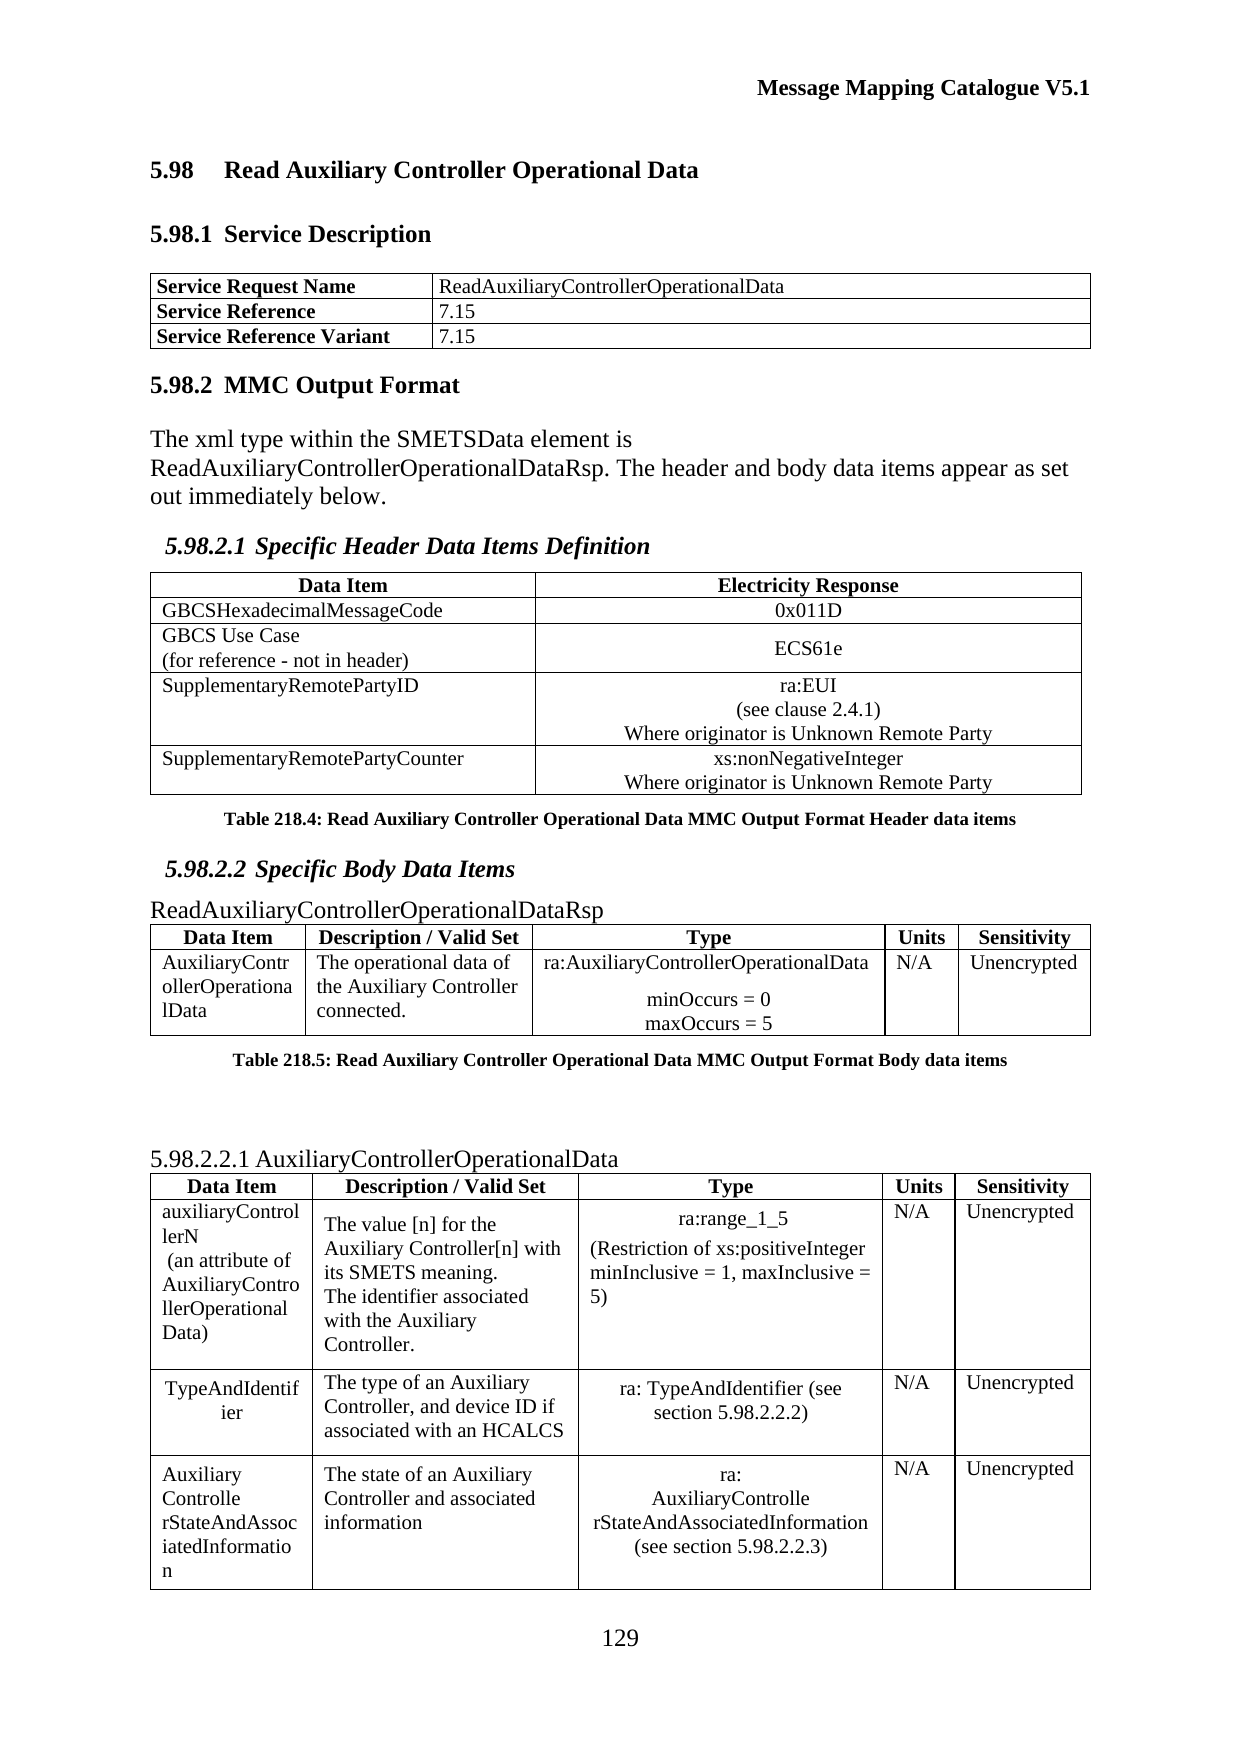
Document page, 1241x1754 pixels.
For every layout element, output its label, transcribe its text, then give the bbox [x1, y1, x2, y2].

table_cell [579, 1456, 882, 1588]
text Table 218.5: Read Auxiliary Controller Operational Data MMC Output Format Body data items [150, 1048, 1090, 1070]
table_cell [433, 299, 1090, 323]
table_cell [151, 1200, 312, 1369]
subtitle Service Description [150, 219, 1090, 248]
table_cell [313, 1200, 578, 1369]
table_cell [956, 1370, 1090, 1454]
subtitle Specific Header Data Items Definition [165, 531, 1090, 560]
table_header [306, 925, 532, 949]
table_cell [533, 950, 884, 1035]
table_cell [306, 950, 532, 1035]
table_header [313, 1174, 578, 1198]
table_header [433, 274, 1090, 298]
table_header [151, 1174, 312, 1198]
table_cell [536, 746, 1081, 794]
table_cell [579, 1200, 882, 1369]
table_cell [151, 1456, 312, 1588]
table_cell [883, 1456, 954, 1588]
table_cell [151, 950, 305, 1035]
text Table 218.4: Read Auxiliary Controller Operational Data MMC Output Format Header data items [150, 807, 1090, 829]
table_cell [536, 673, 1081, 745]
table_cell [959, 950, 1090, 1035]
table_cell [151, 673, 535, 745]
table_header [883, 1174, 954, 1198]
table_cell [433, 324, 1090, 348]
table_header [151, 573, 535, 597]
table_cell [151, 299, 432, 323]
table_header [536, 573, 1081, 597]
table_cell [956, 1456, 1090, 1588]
subtitle AuxiliaryControllerOperationalData [150, 1144, 1090, 1173]
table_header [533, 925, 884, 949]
subtitle MMC Output Format [150, 370, 1090, 399]
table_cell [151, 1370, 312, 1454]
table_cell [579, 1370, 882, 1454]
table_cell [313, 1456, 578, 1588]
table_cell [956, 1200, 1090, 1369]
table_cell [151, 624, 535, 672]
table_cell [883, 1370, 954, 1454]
text ReadAuxiliaryControllerOperationalDataRsp [150, 895, 1090, 924]
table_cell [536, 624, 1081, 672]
text The xml type within the SMETSData element is ReadAuxiliaryControllerOperationalDataRsp. The header and body data items appear as set out immediately below. [150, 424, 1090, 510]
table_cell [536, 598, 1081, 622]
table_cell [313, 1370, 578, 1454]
subtitle Read Auxiliary Controller Operational Data [150, 155, 1090, 184]
subtitle Specific Body Data Items [165, 854, 1090, 883]
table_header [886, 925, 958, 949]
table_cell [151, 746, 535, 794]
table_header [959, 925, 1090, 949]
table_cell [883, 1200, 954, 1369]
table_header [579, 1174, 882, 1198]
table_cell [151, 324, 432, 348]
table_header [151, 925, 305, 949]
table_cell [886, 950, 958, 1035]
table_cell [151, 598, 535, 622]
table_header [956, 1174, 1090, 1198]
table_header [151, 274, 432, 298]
